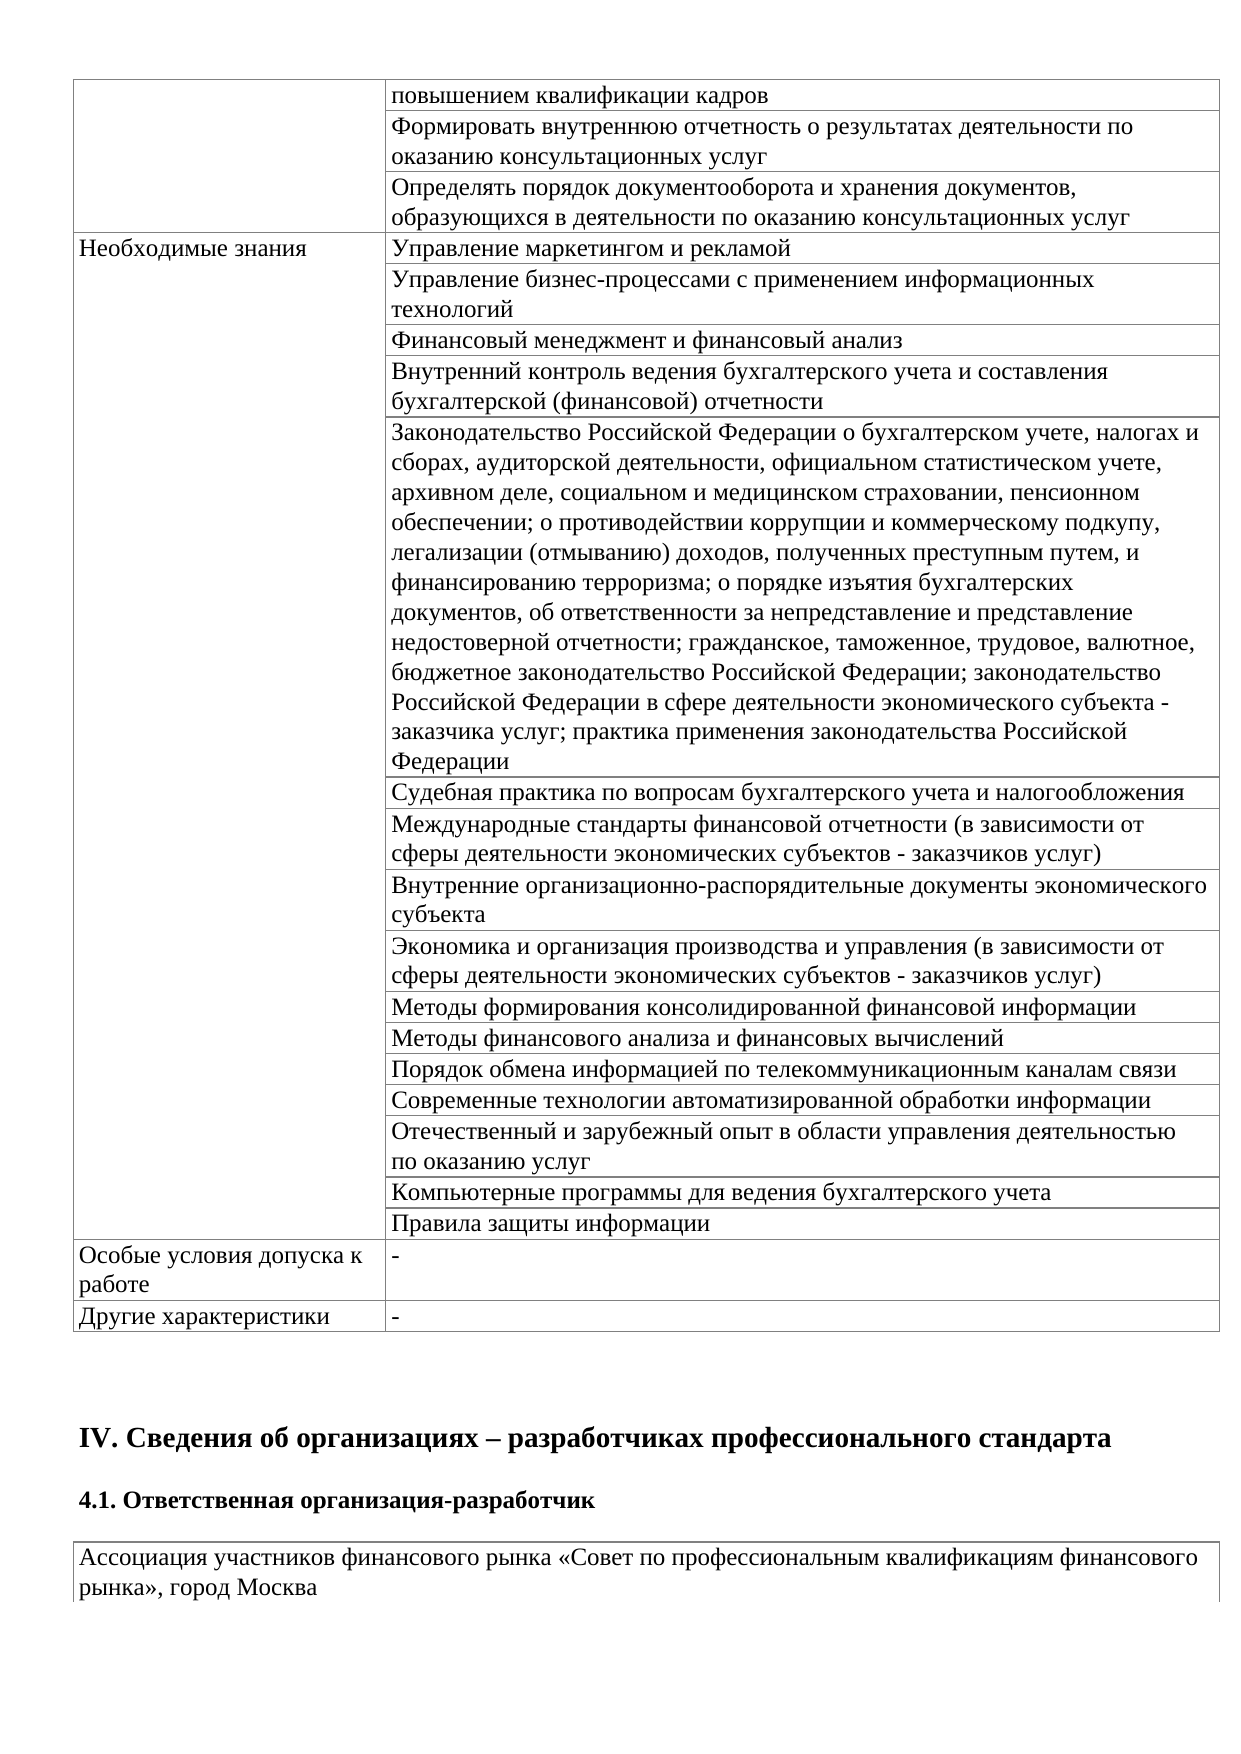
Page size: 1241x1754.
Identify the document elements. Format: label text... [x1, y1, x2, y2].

table_cell Экономика и организация производства и управления (в зависимости от сферы деятельности экономических субъектов - заказчиков услуг) [386, 931, 1219, 991]
subtitle IV. Сведения об организациях – разработчиках профессионального стандарта [79, 1420, 1180, 1453]
table_cell Внутренние организационно-распорядительные документы экономического субъекта [386, 870, 1219, 929]
table_cell Методы формирования консолидированной финансовой информации [386, 992, 1219, 1022]
table_cell Необходимые знания [74, 233, 385, 1238]
table_cell Формировать внутреннюю отчетность о результатах деятельности по оказанию консультационных услуг [386, 111, 1219, 171]
table_cell Методы финансового анализа и финансовых вычислений [386, 1023, 1219, 1053]
table_cell Современные технологии автоматизированной обработки информации [386, 1085, 1219, 1115]
table_cell Отечественный и зарубежный опыт в области управления деятельностью по оказанию услуг [386, 1116, 1219, 1176]
title 4.1. Ответственная организация-разработчик [79, 1485, 1180, 1513]
table_cell Законодательство Российской Федерации о бухгалтерском учете, налогах и сборах, аудиторской деятельности, официальном статистическом учете, архивном деле, социальном и медицинском страховании, пенсионном обеспечении; о противодействии коррупции и коммерческому подкупу, легализации (отмыванию) доходов, полученных преступным путем, и финансированию терроризма; о порядке изъятия бухгалтерских документов, об ответственности за непредставление и представление недостоверной отчетности; гражданское, таможенное, трудовое, валютное, бюджетное законодательство Российской Федерации; законодательство Российской Федерации в сфере деятельности экономического субъекта - заказчика услуг; практика применения законодательства Российской Федерации [386, 418, 1219, 776]
table_cell Управление маркетингом и рекламой [386, 233, 1219, 263]
table_cell - [386, 1240, 1219, 1299]
table_cell Другие характеристики [74, 1301, 385, 1331]
table_cell Судебная практика по вопросам бухгалтерского учета и налогообложения [386, 778, 1219, 807]
table_cell Финансовый менеджмент и финансовый анализ [386, 325, 1219, 355]
table_cell Особые условия допуска к работе [74, 1240, 385, 1299]
table_cell Правила защиты информации [386, 1209, 1219, 1238]
table_cell Управление бизнес-процессами с применением информационных технологий [386, 264, 1219, 324]
table_header Ассоциация участников финансового рынка «Совет по профессиональным квалификациям финансового рынка», город Москва [74, 1543, 1219, 1602]
table_cell Компьютерные программы для ведения бухгалтерского учета [386, 1178, 1219, 1207]
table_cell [386, 80, 1219, 110]
table_cell Международные стандарты финансовой отчетности (в зависимости от сферы деятельности экономических субъектов - заказчиков услуг) [386, 809, 1219, 868]
table_cell Внутренний контроль ведения бухгалтерского учета и составления бухгалтерской (финансовой) отчетности [386, 356, 1219, 416]
table_cell Определять порядок документооборота и хранения документов, образующихся в деятельности по оказанию консультационных услуг [386, 172, 1219, 232]
table_cell - [386, 1301, 1219, 1331]
table_cell Порядок обмена информацией по телекоммуникационным каналам связи [386, 1054, 1219, 1084]
